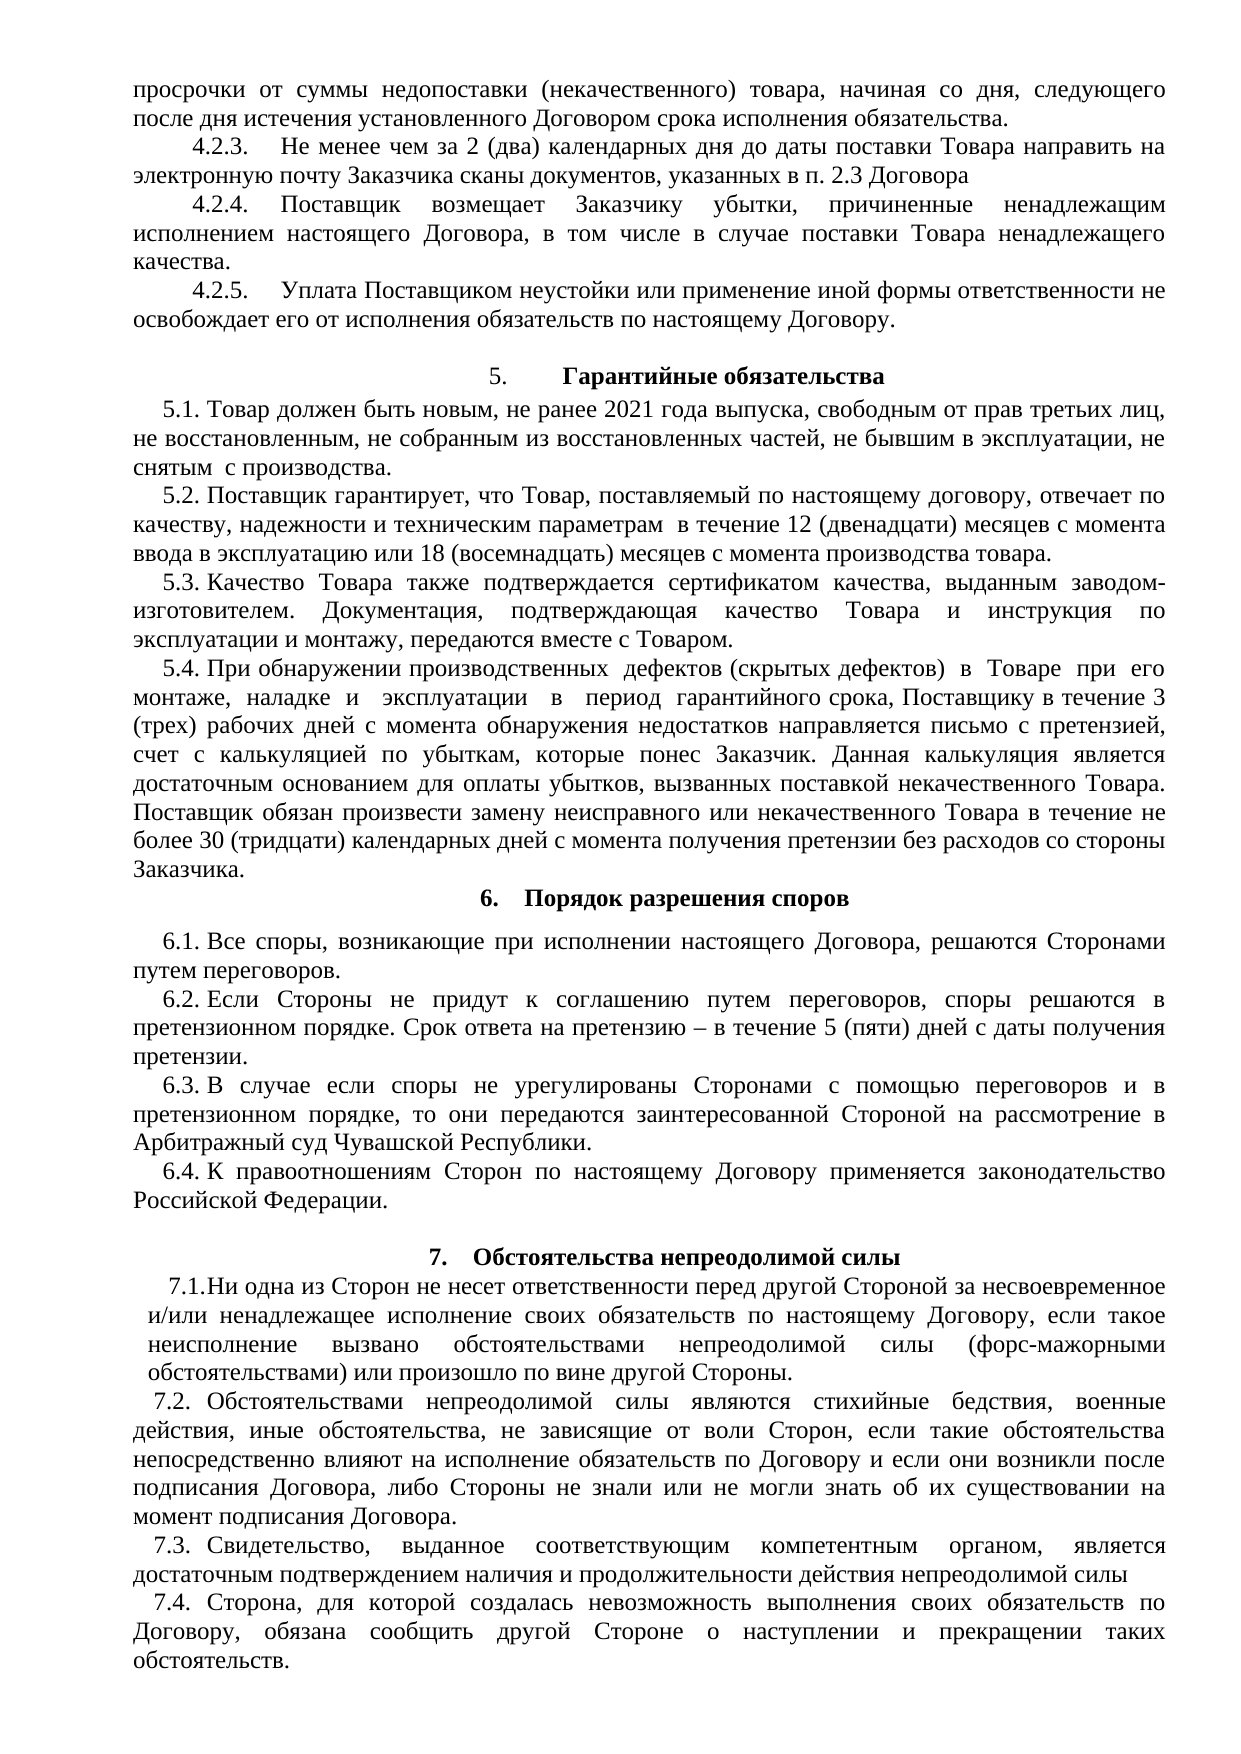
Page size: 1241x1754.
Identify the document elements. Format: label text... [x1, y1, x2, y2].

list Порядок разрешения споров [133, 883, 1167, 912]
list Уплата Поставщиком неустойки или применение иной формы ответственности не освобождает его от исполнения обязательств по настоящему Договору. [133, 275, 1167, 333]
list Товар должен быть новым, не ранее 2021 года выпуска, свободным от прав третьих лиц, не восстановленным, не собранным из восстановленных частей, не бывшим в эксплуатации, не снятым с производства. [133, 394, 1167, 481]
list При обнаружении производственных дефектов (скрытых дефектов) в Товаре при его монтаже, наладке и эксплуатации в период гарантийного срока, Поставщику в течение 3 (трех) рабочих дней с момента обнаружения недостатков направляется письмо с претензией, счет с калькуляцией по убыткам, которые понес Заказчик. Данная калькуляция является достаточным основанием для оплаты убытков, вызванных поставкой некачественного Товара. Поставщик обязан произвести замену неисправного или некачественного Товара в течение не более 30 (тридцати) календарных дней с момента получения претензии без расходов со стороны Заказчика. [133, 653, 1167, 883]
list В случае если споры не урегулированы Сторонами с помощью переговоров и в претензионном порядке, то они передаются заинтересованной Стороной на рассмотрение в Арбитражный суд Чувашской Республики. [133, 1070, 1167, 1156]
list К правоотношениям Сторон по настоящему Договору применяется законодательство Российской Федерации. [133, 1156, 1167, 1214]
list Обстоятельства непреодолимой силы [133, 1242, 1167, 1271]
list Сторона, для которой создалась невозможность выполнения своих обязательств по Договору, обязана сообщить другой Стороне о наступлении и прекращении таких обстоятельств. [133, 1587, 1167, 1674]
list Свидетельство, выданное соответствующим компетентным органом, является достаточным подтверждением наличия и продолжительности действия непреодолимой силы [133, 1530, 1167, 1587]
list Если Стороны не придут к соглашению путем переговоров, споры решаются в претензионном порядке. Срок ответа на претензию – в течение 5 (пяти) дней с даты получения претензии. [133, 984, 1167, 1070]
list Обстоятельствами непреодолимой силы являются стихийные бедствия, военные действия, иные обстоятельства, не зависящие от воли Сторон, если такие обстоятельства непосредственно влияют на исполнение обязательств по Договору и если они возникли после подписания Договора, либо Стороны не знали или не могли знать об их существовании на момент подписания Договора. [133, 1386, 1167, 1530]
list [133, 74, 1167, 131]
list Все споры, возникающие при исполнении настоящего Договора, решаются Сторонами путем переговоров. [133, 926, 1167, 984]
list Гарантийные обязательства [133, 361, 1167, 390]
list Поставщик возмещает Заказчику убытки, причиненные ненадлежащим исполнением настоящего Договора, в том числе в случае поставки Товара ненадлежащего качества. [133, 189, 1167, 275]
list Ни одна из Сторон не несет ответственности перед другой Стороной за несвоевременное и/или ненадлежащее исполнение своих обязательств по настоящему Договору, если такое неисполнение вызвано обстоятельствами непреодолимой силы (форс-мажорными обстоятельствами) или произошло по вине другой Стороны. [148, 1271, 1167, 1386]
list Качество Товара также подтверждается сертификатом качества, выданным заводом-изготовителем. Документация, подтверждающая качество Товара и инструкция по эксплуатации и монтажу, передаются вместе с Товаром. [133, 567, 1167, 653]
list Не менее чем за 2 (два) календарных дня до даты поставки Товара направить на электронную почту Заказчика сканы документов, указанных в п. 2.3 Договора [133, 131, 1167, 189]
list Поставщик гарантирует, что Товар, поставляемый по настоящему договору, отвечает по качеству, надежности и техническим параметрам в течение 12 (двенадцати) месяцев с момента ввода в эксплуатацию или 18 (восемнадцать) месяцев с момента производства товара. [133, 481, 1167, 567]
